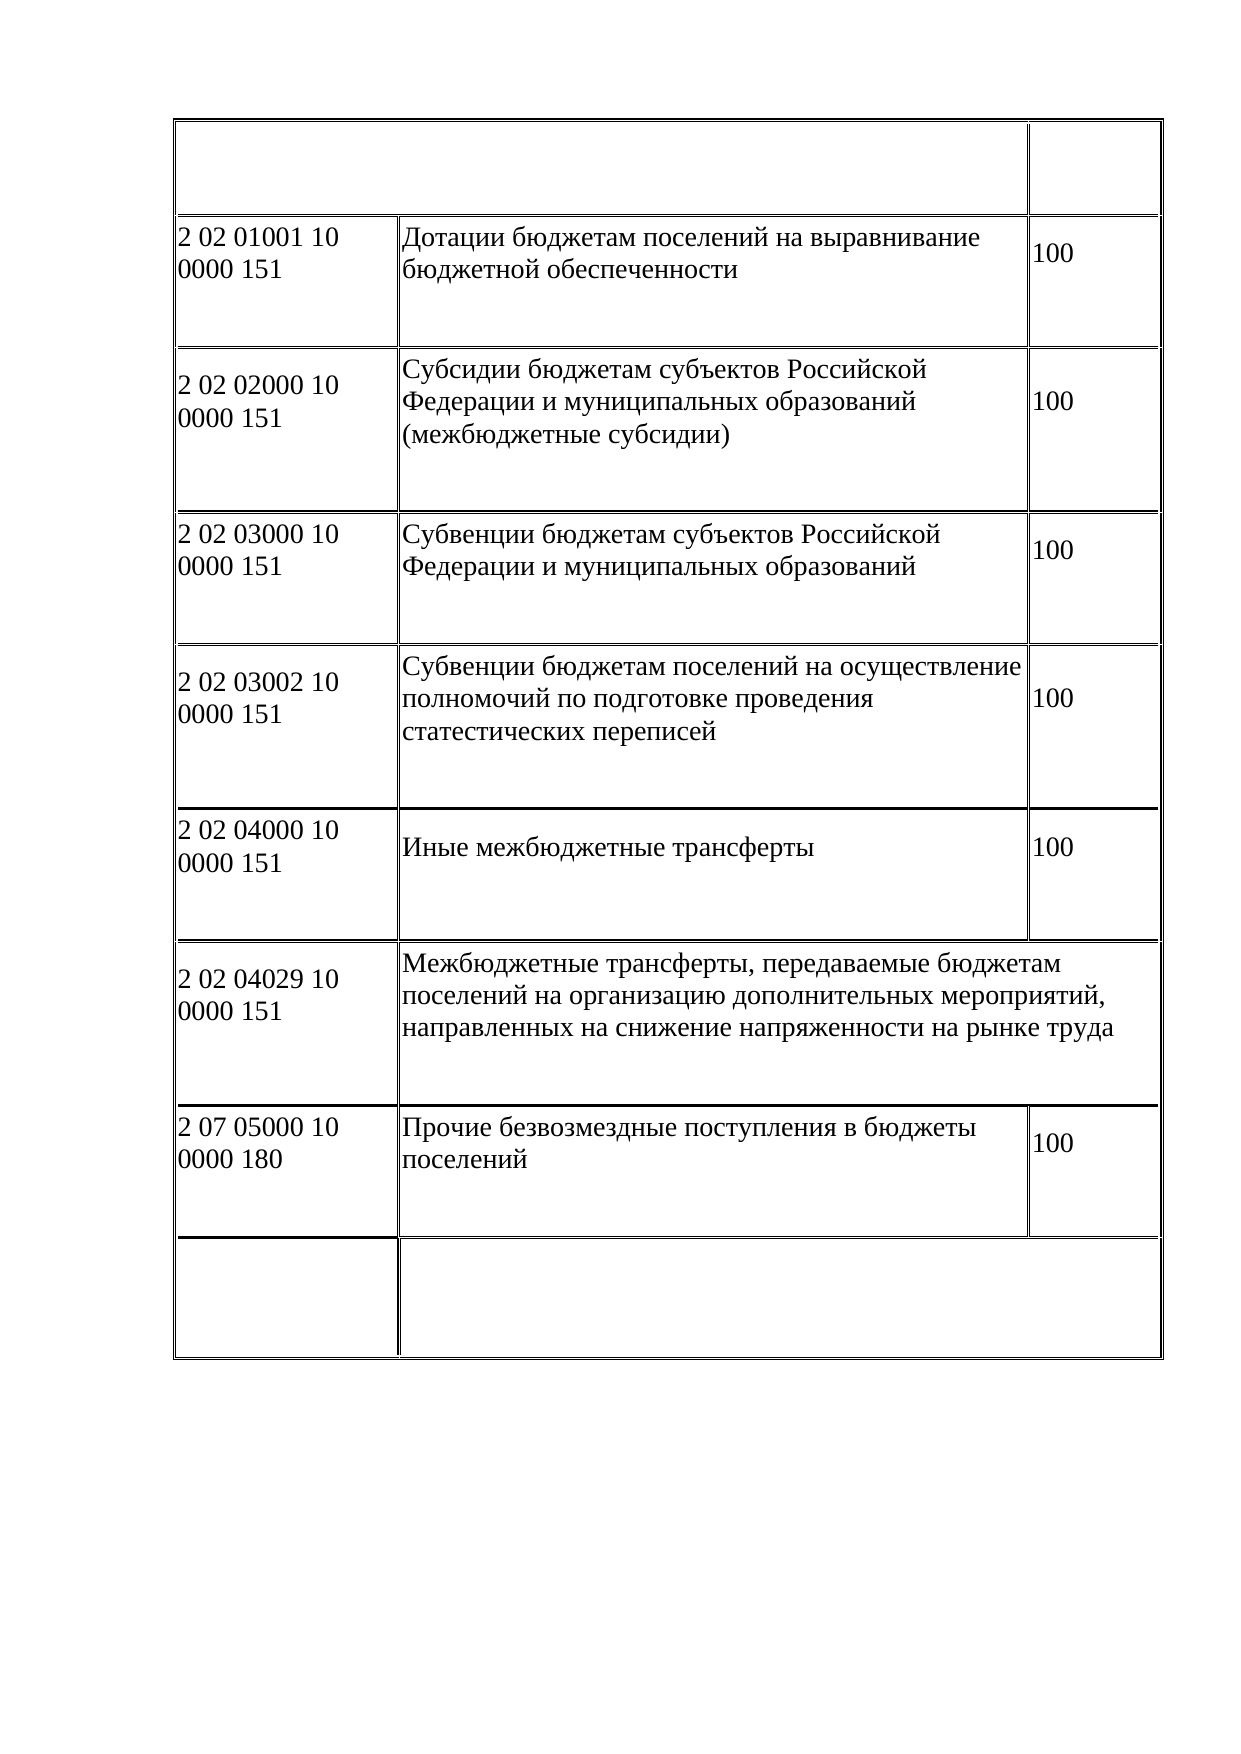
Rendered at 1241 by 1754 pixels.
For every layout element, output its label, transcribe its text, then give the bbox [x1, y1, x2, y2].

table_cell [176, 1236, 399, 1356]
table_cell 2 02 03002 10 0000 151 [176, 643, 397, 807]
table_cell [176, 122, 1028, 213]
table_cell 2 02 02000 10 0000 151 [174, 346, 399, 510]
table_cell 2 07 05000 10 0000 180 [176, 1104, 397, 1236]
table_cell Дотации бюджетам поселений на выравнивание бюджетной обеспеченности [400, 217, 1027, 346]
table_cell 2 02 03000 10 0000 151 [176, 510, 397, 642]
table_cell 100 [1030, 510, 1161, 642]
table_cell [1029, 1236, 1161, 1356]
table_cell 100 [1030, 643, 1161, 807]
table_cell 100 [1030, 807, 1160, 939]
table_cell 2 02 04029 10 0000 151 [176, 939, 397, 1104]
table_cell Межбюджетные трансферты, передаваемые бюджетам поселений на организацию дополнительных мероприятий, направленных на снижение напряженности на рынке труда [400, 939, 1161, 1104]
table_cell [399, 1239, 1028, 1356]
table_cell Субсидии бюджетам субъектов Российской Федерации и муниципальных образований (межбюджетные субсидии) [400, 349, 1027, 510]
table_cell 100 [1030, 1104, 1160, 1236]
table_cell Иные межбюджетные трансферты [400, 810, 1027, 939]
table_cell 2 02 01001 10 0000 151 [176, 214, 397, 346]
table_cell 100 [1030, 214, 1161, 346]
table_cell Субвенции бюджетам субъектов Российской Федерации и муниципальных образований [400, 514, 1027, 642]
table_cell [1029, 122, 1160, 213]
table_cell 100 [1029, 346, 1162, 510]
table_cell 2 02 04000 10 0000 151 [176, 807, 397, 939]
table_cell Прочие безвозмездные поступления в бюджеты поселений [400, 1107, 1027, 1236]
table_cell Субвенции бюджетам поселений на осуществление полномочий по подготовке проведения статестических переписей [400, 646, 1027, 807]
